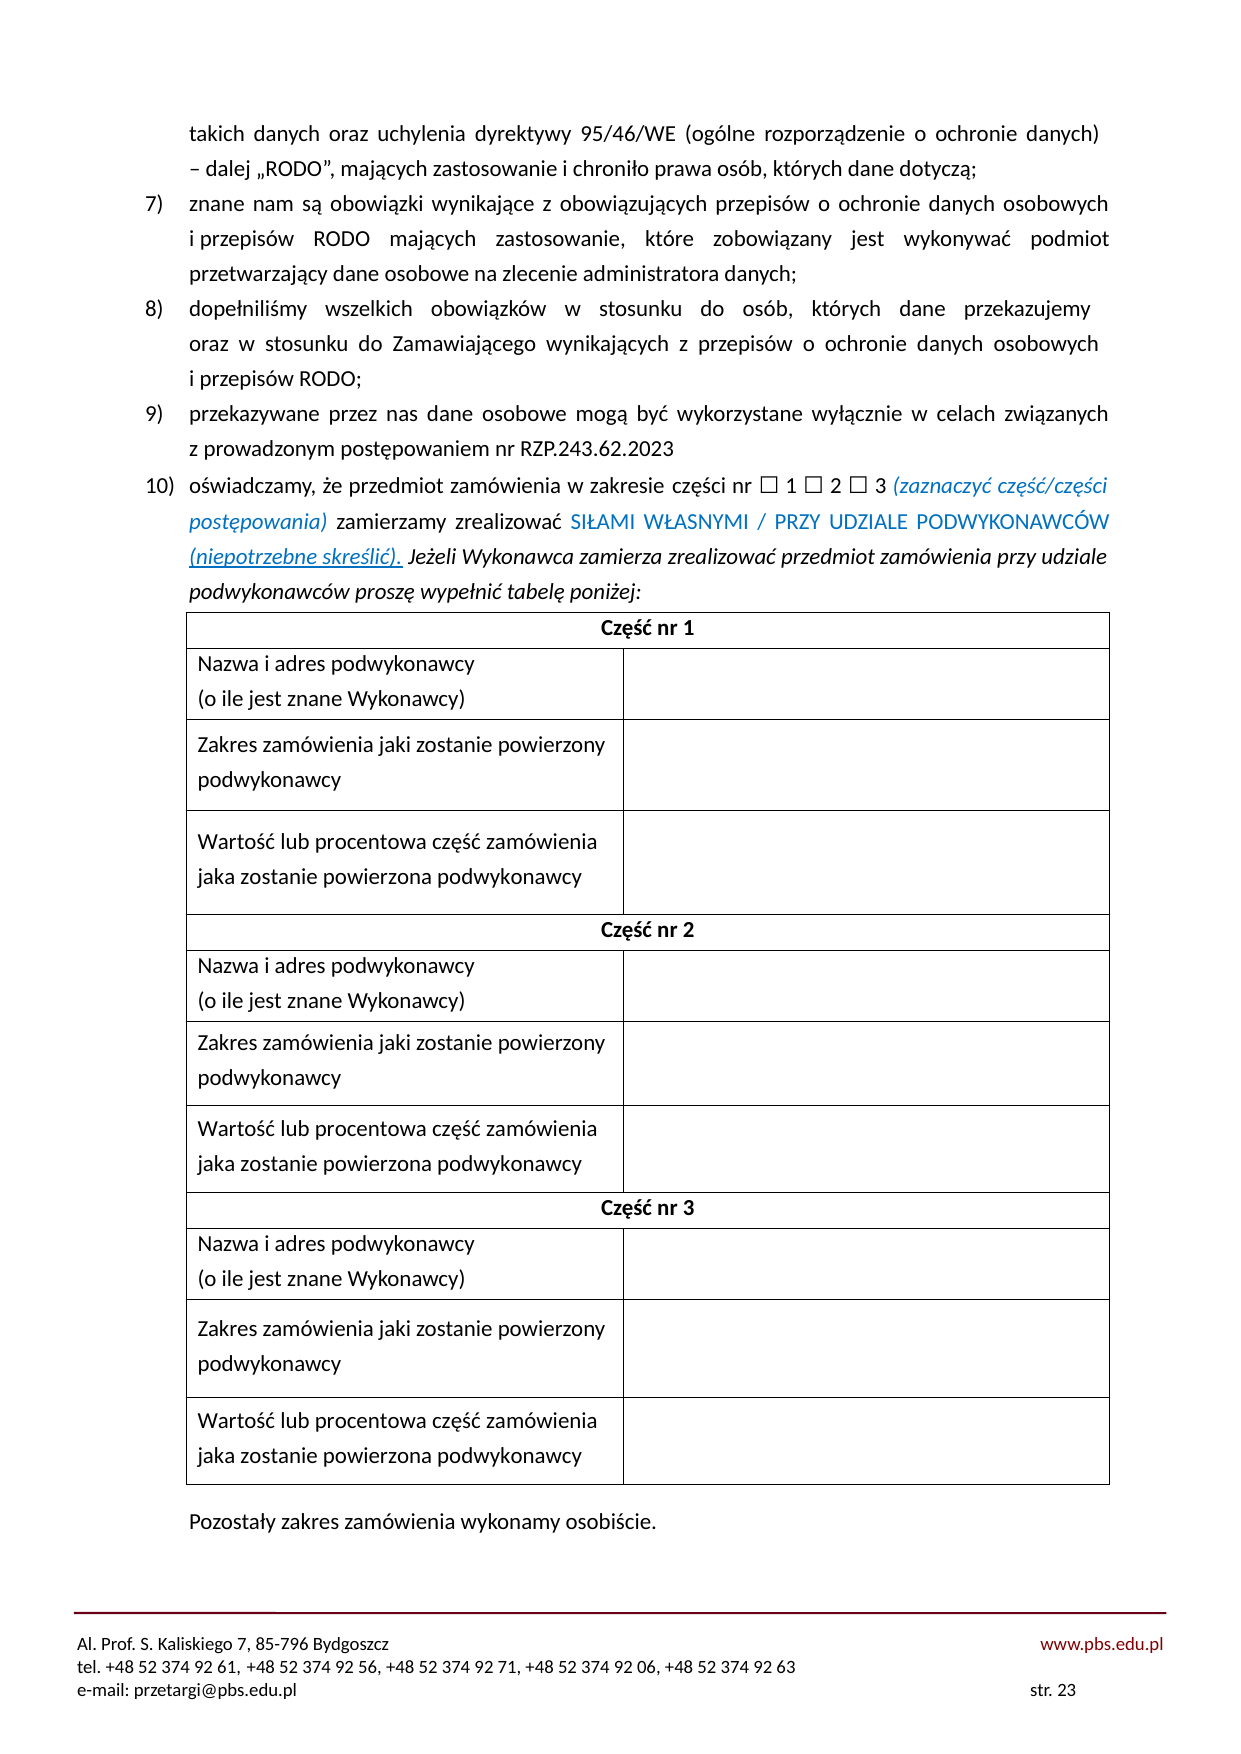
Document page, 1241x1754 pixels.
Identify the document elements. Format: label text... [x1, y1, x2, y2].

list oświadczamy, że przedmiot zamówienia w zakresie części nr 1 2 3 (zaznaczyć część/części postępowania) zamierzamy zrealizować SIŁAMI WŁASNYMI / PRZY UDZIALE PODWYKONAWCÓW (niepotrzebne skreślić). Jeżeli Wykonawca zamierza zrealizować przedmiot zamówienia przy udziale podwykonawców proszę wypełnić tabelę poniżej: [145, 469, 1110, 605]
list znane nam są obowiązki wynikające z obowiązujących przepisów o ochronie danych osobowych i przepisów RODO mających zastosowanie, które zobowiązany jest wykonywać podmiot przetwarzający dane osobowe na zlecenie administratora danych; [145, 189, 1110, 287]
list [145, 119, 1110, 182]
table_cell Wartość lub procentowa część zamówienia jaka zostanie powierzona podwykonawcy [187, 1106, 623, 1192]
table_cell Część nr 2 [187, 915, 1109, 950]
table_header Część nr 1 [187, 613, 1109, 648]
table_cell [624, 720, 1109, 810]
table_cell [624, 1229, 1109, 1299]
table_cell Nazwa i adres podwykonawcy (o ile jest znane Wykonawcy) [187, 1229, 623, 1299]
table_cell [624, 811, 1109, 914]
text Pozostały zakres zamówienia wykonamy osobiście. [189, 1507, 1110, 1536]
table_cell Nazwa i adres podwykonawcy (o ile jest znane Wykonawcy) [187, 649, 623, 719]
list przekazywane przez nas dane osobowe mogą być wykorzystane wyłącznie w celach związanych z prowadzonym postępowaniem nr RZP.243.62.2023 [145, 399, 1110, 462]
table_cell Wartość lub procentowa część zamówienia jaka zostanie powierzona podwykonawcy [187, 811, 623, 914]
table_cell Zakres zamówienia jaki zostanie powierzony podwykonawcy [187, 1300, 623, 1397]
table_cell [624, 1022, 1109, 1104]
table_cell Część nr 3 [187, 1193, 1109, 1228]
table_cell Zakres zamówienia jaki zostanie powierzony podwykonawcy [187, 720, 623, 810]
table_cell [624, 1106, 1109, 1192]
table_cell Zakres zamówienia jaki zostanie powierzony podwykonawcy [187, 1022, 623, 1104]
table_cell [624, 649, 1109, 719]
table_cell [624, 1300, 1109, 1397]
table_cell Nazwa i adres podwykonawcy (o ile jest znane Wykonawcy) [187, 951, 623, 1021]
table_cell [624, 951, 1109, 1021]
table_cell [624, 1398, 1109, 1484]
table_cell Wartość lub procentowa część zamówienia jaka zostanie powierzona podwykonawcy [187, 1398, 623, 1484]
list dopełniliśmy wszelkich obowiązków w stosunku do osób, których dane przekazujemy oraz w stosunku do Zamawiającego wynikających z przepisów o ochronie danych osobowych i przepisów RODO; [145, 294, 1110, 392]
